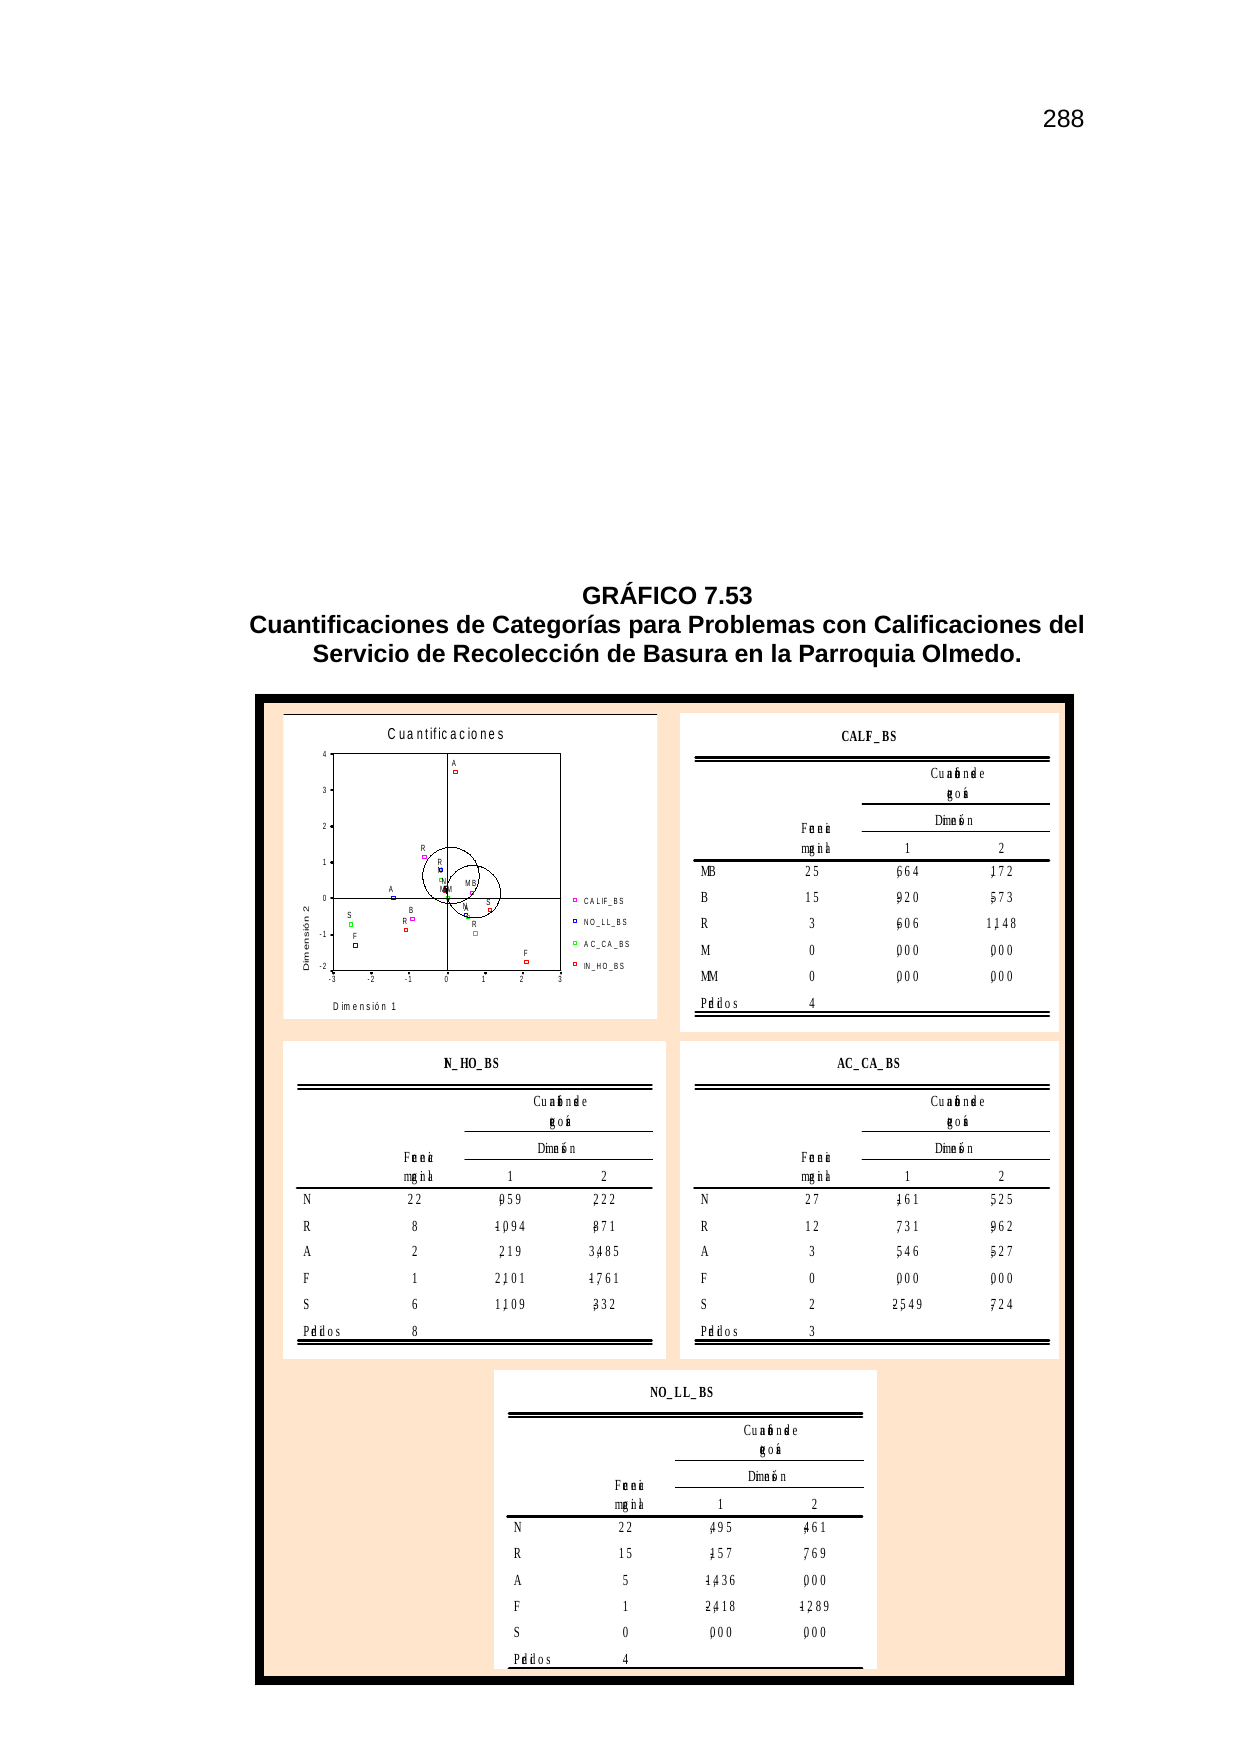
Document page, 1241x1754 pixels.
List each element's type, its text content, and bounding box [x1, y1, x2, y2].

text Cuantificaciones de Categorías para Problemas con Calificaciones del Servicio de Recolección de Basura en la Parroquia Olmedo. [236, 610, 1098, 667]
text GRÁFICO 7.53 [236, 581, 1098, 610]
